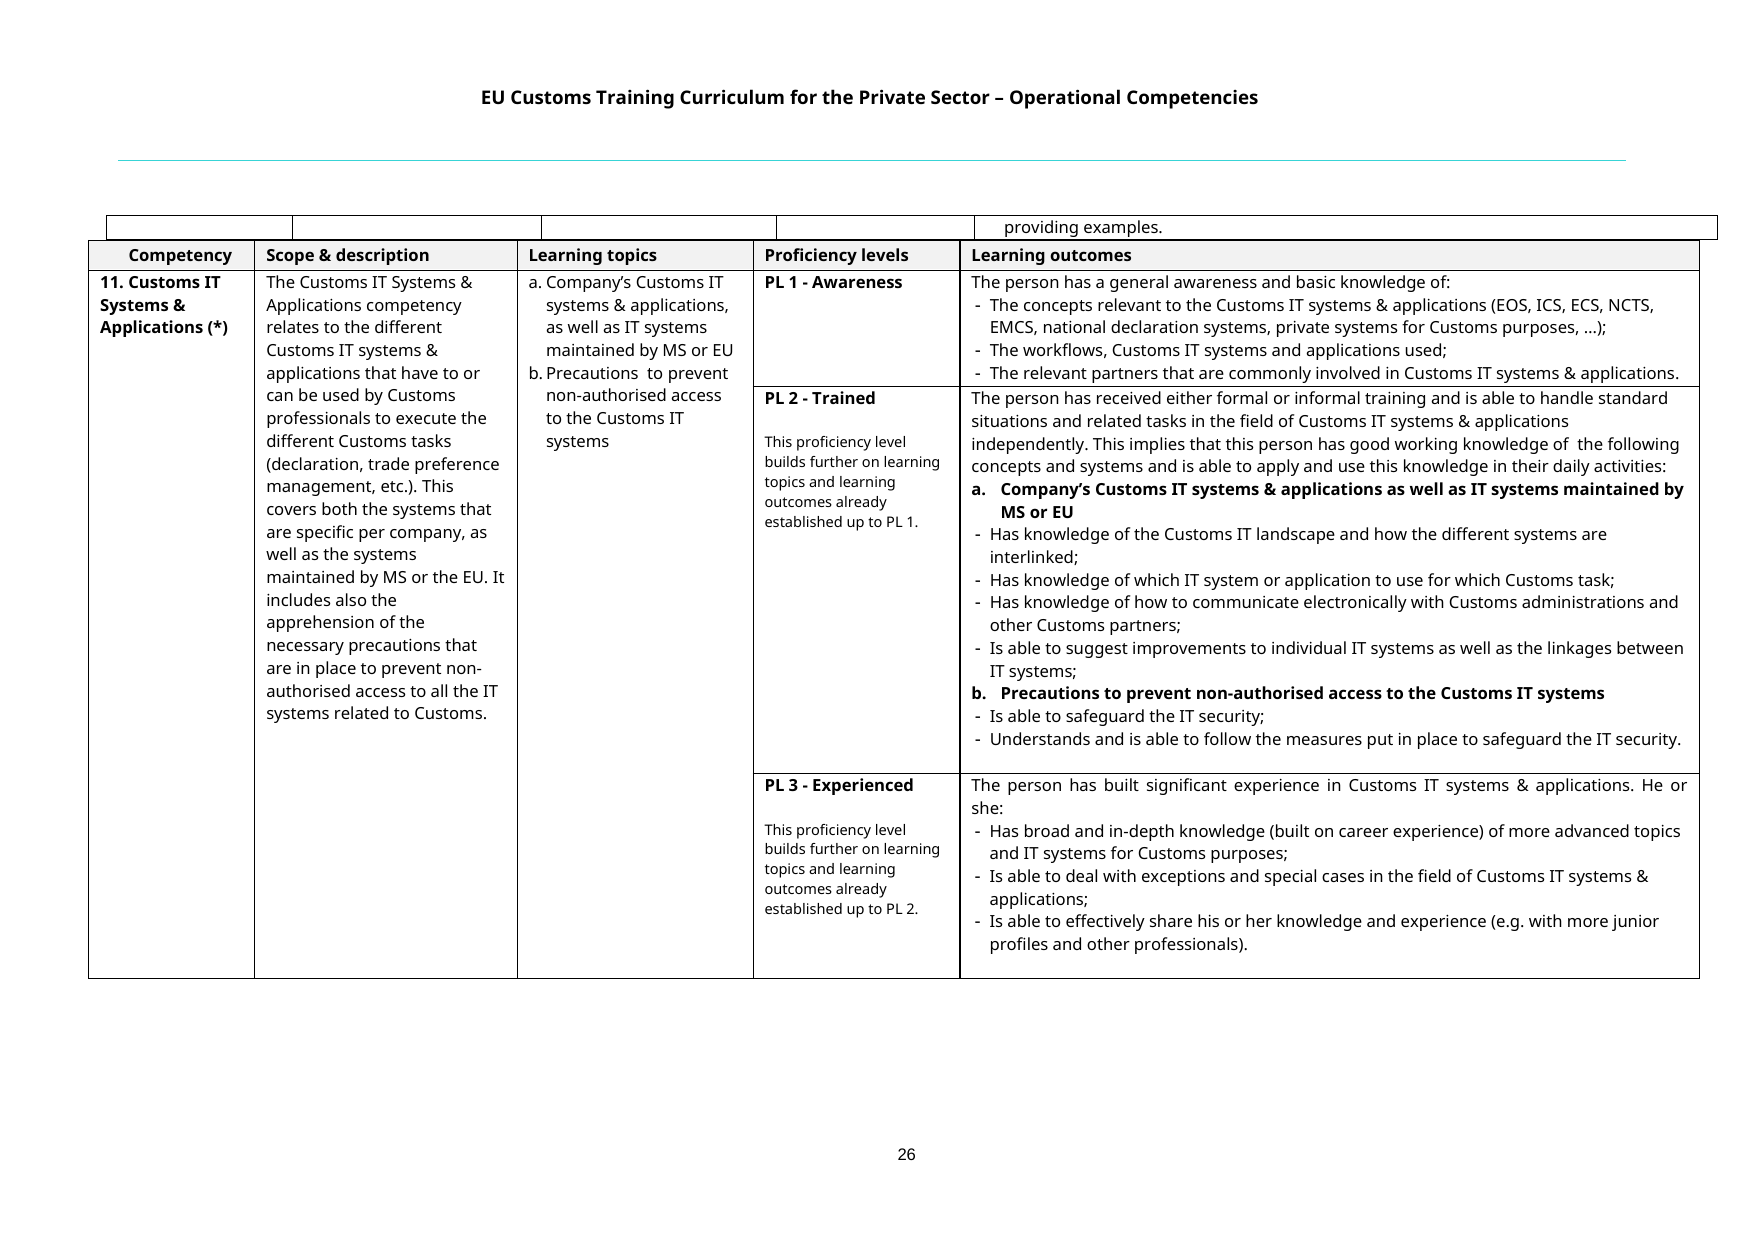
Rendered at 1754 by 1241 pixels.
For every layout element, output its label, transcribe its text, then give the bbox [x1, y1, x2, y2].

table_cell The person has a general awareness and basic knowledge of: The concepts relevant to the Customs IT systems & applications (EOS, ICS, ECS, NCTS, EMCS, national declaration systems, private systems for Customs purposes, …); The workflows, Customs IT systems and applications used; The relevant partners that are commonly involved in Customs IT systems & applications. [961, 271, 1699, 386]
table_cell PL 2 - Trained This proficiency level builds further on learning topics and learning outcomes already established up to PL 1. [754, 387, 959, 773]
table_cell PL 1 - Awareness [754, 271, 959, 386]
table_header Competency [117, 241, 254, 269]
table_cell PL 3 - Experienced This proficiency level builds further on learning topics and learning outcomes already established up to PL 2. [754, 774, 959, 978]
table_header Learning topics [518, 241, 753, 269]
table_cell The person has built significant experience in Customs IT systems & applications. He or she: Has broad and in-depth knowledge (built on career experience) of more advanced topics and IT systems for Customs purposes; Is able to deal with exceptions and special cases in the field of Customs IT systems & applications; Is able to effectively share his or her knowledge and experience (e.g. with more junior profiles and other professionals). [961, 774, 1699, 978]
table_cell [777, 216, 974, 239]
table_header Scope & description [255, 241, 517, 269]
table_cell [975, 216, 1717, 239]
table_header [89, 241, 117, 269]
table_header Proficiency levels [754, 241, 959, 269]
table_cell The person has received either formal or informal training and is able to handle standard situations and related tasks in the field of Customs IT systems & applications independently. This implies that this person has good working knowledge of the following concepts and systems and is able to apply and use this knowledge in their daily activities: Company’s Customs IT systems & applications as well as IT systems maintained by MS or EU Has knowledge of the Customs IT landscape and how the different systems are interlinked; Has knowledge of which IT system or application to use for which Customs task; Has knowledge of how to communicate electronically with Customs administrations and other Customs partners; Is able to suggest improvements to individual IT systems as well as the linkages between IT systems; Precautions to prevent non-authorised access to the Customs IT systems Is able to safeguard the IT security; Understands and is able to follow the measures put in place to safeguard the IT security. [961, 387, 1699, 773]
table_cell 11. Customs IT Systems & Applications (*) [89, 271, 254, 978]
table_header Learning outcomes [961, 241, 1699, 269]
